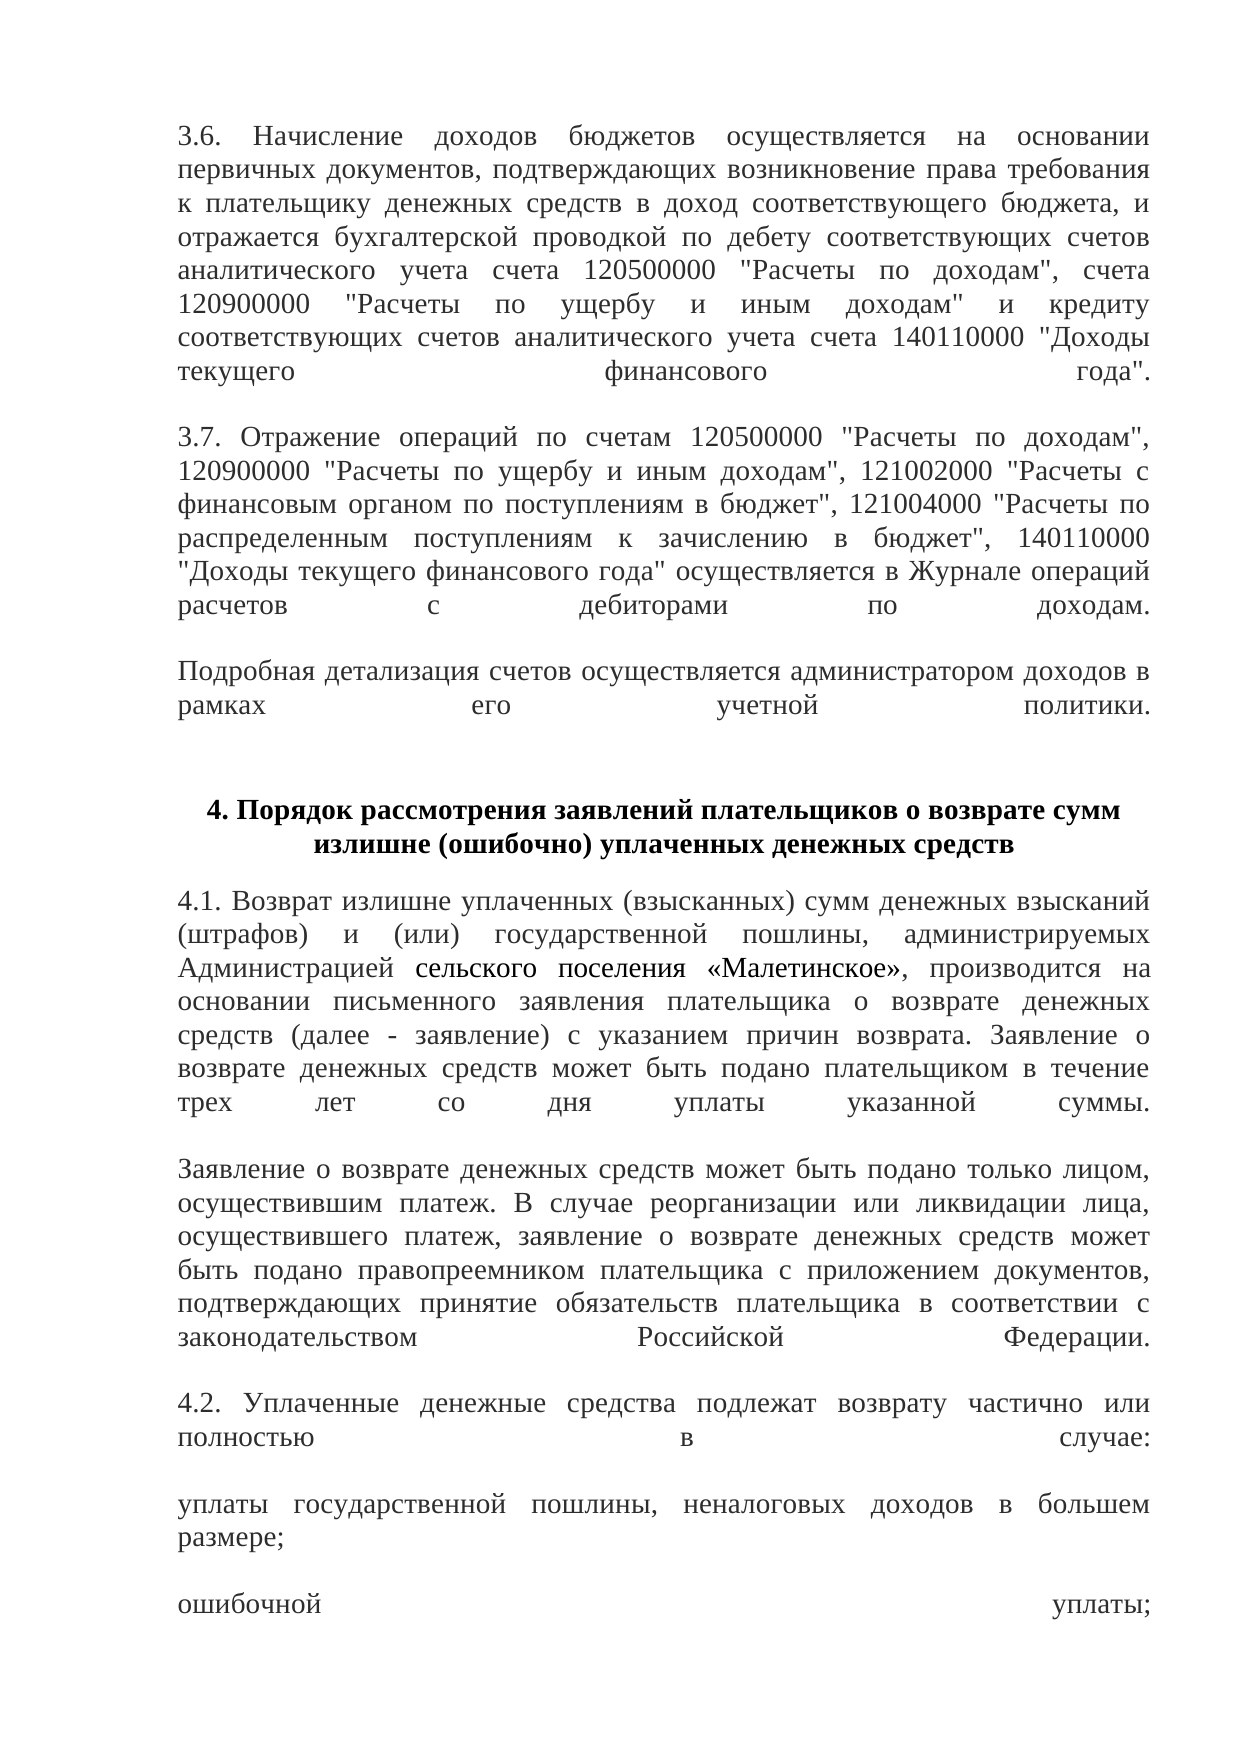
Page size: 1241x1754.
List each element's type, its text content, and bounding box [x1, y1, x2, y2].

text 4. Порядок рассмотрения заявлений плательщиков о возврате сумм излишне (ошибочно) уплаченных денежных средств [177, 792, 1152, 859]
text 4.1. Возврат излишне уплаченных (взысканных) сумм денежных взысканий (штрафов) и (или) государственной пошлины, администрируемых Администрацией сельского поселения «Малетинское», производится на основании письменного заявления плательщика о возврате денежных средств (далее - заявление) с указанием причин возврата. Заявление о возврате денежных средств может быть подано плательщиком в течение трех лет со дня уплаты указанной суммы. Заявление о возврате денежных средств может быть подано только лицом, осуществившим платеж. В случае реорганизации или ликвидации лица, осуществившего платеж, заявление о возврате денежных средств может быть подано правопреемником плательщика с приложением документов, подтверждающих принятие обязательств плательщика в соответствии с законодательством Российской Федерации. [177, 883, 1152, 1385]
text Подробная детализация счетов осуществляется администратором доходов в рамках его учетной политики. [177, 653, 1152, 753]
text 3.7. Отражение операций по счетам 120500000 "Расчеты по доходам", 120900000 "Расчеты по ущербу и иным доходам", 121002000 "Расчеты с финансовым органом по поступлениям в бюджет", 121004000 "Расчеты по распределенным поступлениям к зачислению в бюджет", 140110000 "Доходы текущего финансового года" осуществляется в Журнале операций расчетов с дебиторами по доходам. [177, 419, 1152, 653]
text 3.6. Начисление доходов бюджетов осуществляется на основании первичных документов, подтверждающих возникновение права требования к плательщику денежных средств в доход соответствующего бюджета, и отражается бухгалтерской проводкой по дебету соответствующих счетов аналитического учета счета 120500000 "Расчеты по доходам", счета 120900000 "Расчеты по ущербу и иным доходам" и кредиту соответствующих счетов аналитического учета счета 140110000 "Доходы текущего финансового года". [177, 118, 1152, 419]
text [177, 1385, 1152, 1620]
